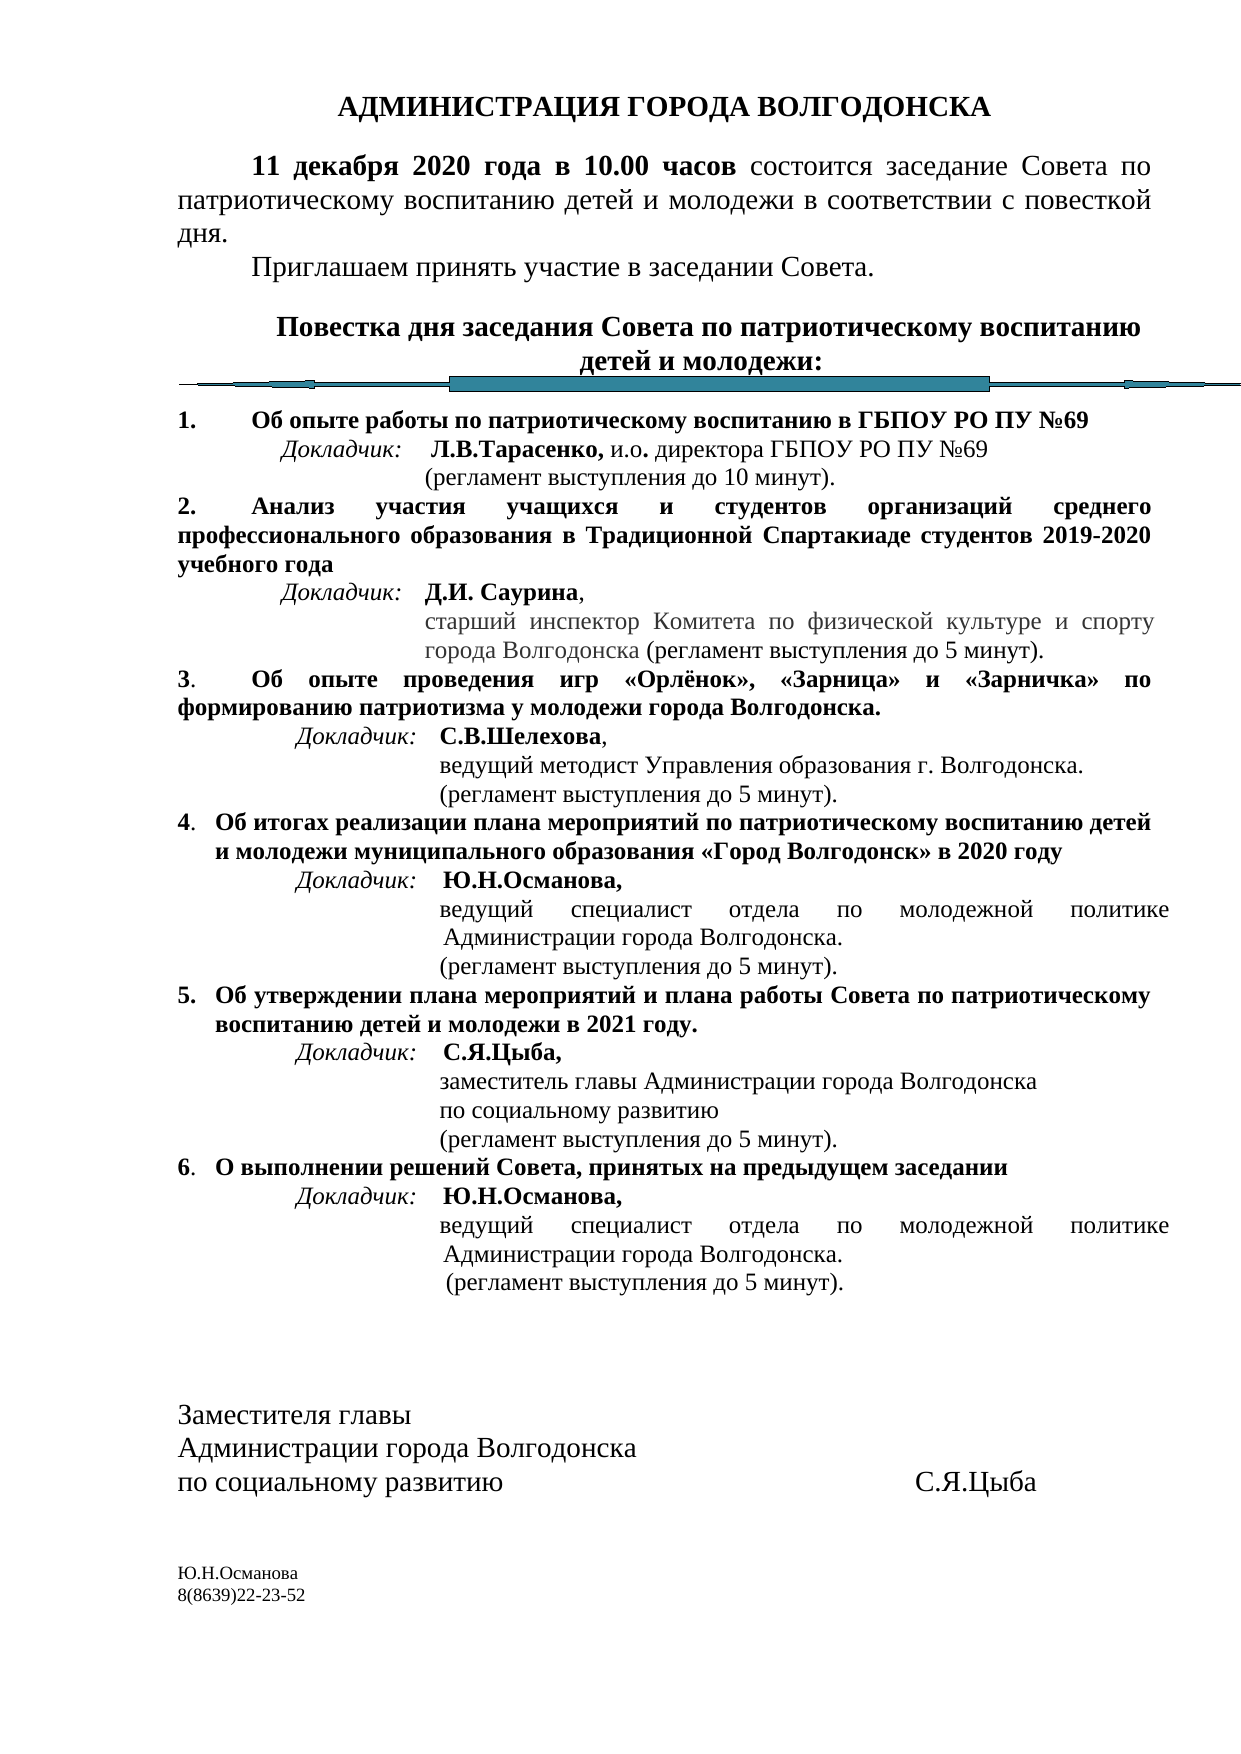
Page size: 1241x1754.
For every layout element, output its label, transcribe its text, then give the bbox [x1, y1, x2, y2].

text Повестка дня заседания Совета по патриотическому воспитанию детей и молодежи: [251, 309, 1152, 376]
text Администрации города Волгодонска [177, 1430, 1152, 1464]
table_header Ю.Н.Османова, ведущий специалист отдела по молодежной политике Администрации города Волгодонска. (регламент выступления до 5 минут). [428, 865, 1181, 980]
list 2. Анализ участия учащихся и студентов организаций среднего профессионального образования в Традиционной Спартакиаде студентов 2019-2020 учебного года [177, 491, 1152, 577]
table_header Докладчик: [166, 721, 428, 807]
table_header С.В.Шелехова, ведущий методист Управления образования г. Волгодонска. (регламент выступления до 5 минут). [428, 721, 1181, 807]
text по социальному развитию С.Я.Цыба [177, 1464, 1152, 1497]
list Об опыте работы по патриотическому воспитанию в ГБПОУ РО ПУ №69 [177, 405, 1152, 434]
table_header Докладчик: [166, 1181, 428, 1296]
text АДМИНИСТРАЦИЯ ГОРОДА ВОЛГОДОНСКА [177, 89, 1152, 122]
table_header Докладчик: [166, 434, 413, 491]
text Приглашаем принять участие в заседании Совета. [177, 249, 1152, 283]
text 11 декабря 2020 года в 10.00 часов состоится заседание Совета по патриотическому воспитанию детей и молодежи в соответствии с повесткой дня. [177, 148, 1152, 249]
table_header С.Я.Цыба, заместитель главы Администрации города Волгодонска по социальному развитию (регламент выступления до 5 минут). [428, 1038, 1181, 1152]
table_header Докладчик: [166, 865, 428, 980]
text 4. Об итогах реализации плана мероприятий по патриотическому воспитанию детей и молодежи муниципального образования «Город Волгодонск» в 2020 году [177, 807, 1152, 865]
text Ю.Н.Османова [177, 1562, 1152, 1584]
table_header Л.В.Тарасенко, и.о. директора ГБПОУ РО ПУ №69 (регламент выступления до 10 минут). [413, 434, 1167, 491]
table_header Д.И. Саурина, старший инспектор Комитета по физической культуре и спорту города Волгодонска (регламент выступления до 5 минут). [413, 578, 1167, 664]
text 5. Об утверждении плана мероприятий и плана работы Совета по патриотическому воспитанию детей и молодежи в 2021 году. [177, 980, 1152, 1037]
table_header Докладчик: [166, 1038, 428, 1152]
text 3. Об опыте проведения игр «Орлёнок», «Зарница» и «Зарничка» по формированию патриотизма у молодежи города Волгодонска. [177, 664, 1152, 721]
text 6. О выполнении решений Совета, принятых на предыдущем заседании [177, 1152, 1152, 1181]
table_header Ю.Н.Османова, ведущий специалист отдела по молодежной политике Администрации города Волгодонска. (регламент выступления до 5 минут). [428, 1181, 1181, 1296]
text 8(8639)22-23-52 [177, 1584, 1152, 1605]
text Заместителя главы [177, 1397, 1152, 1430]
table_header Докладчик: [166, 578, 413, 664]
